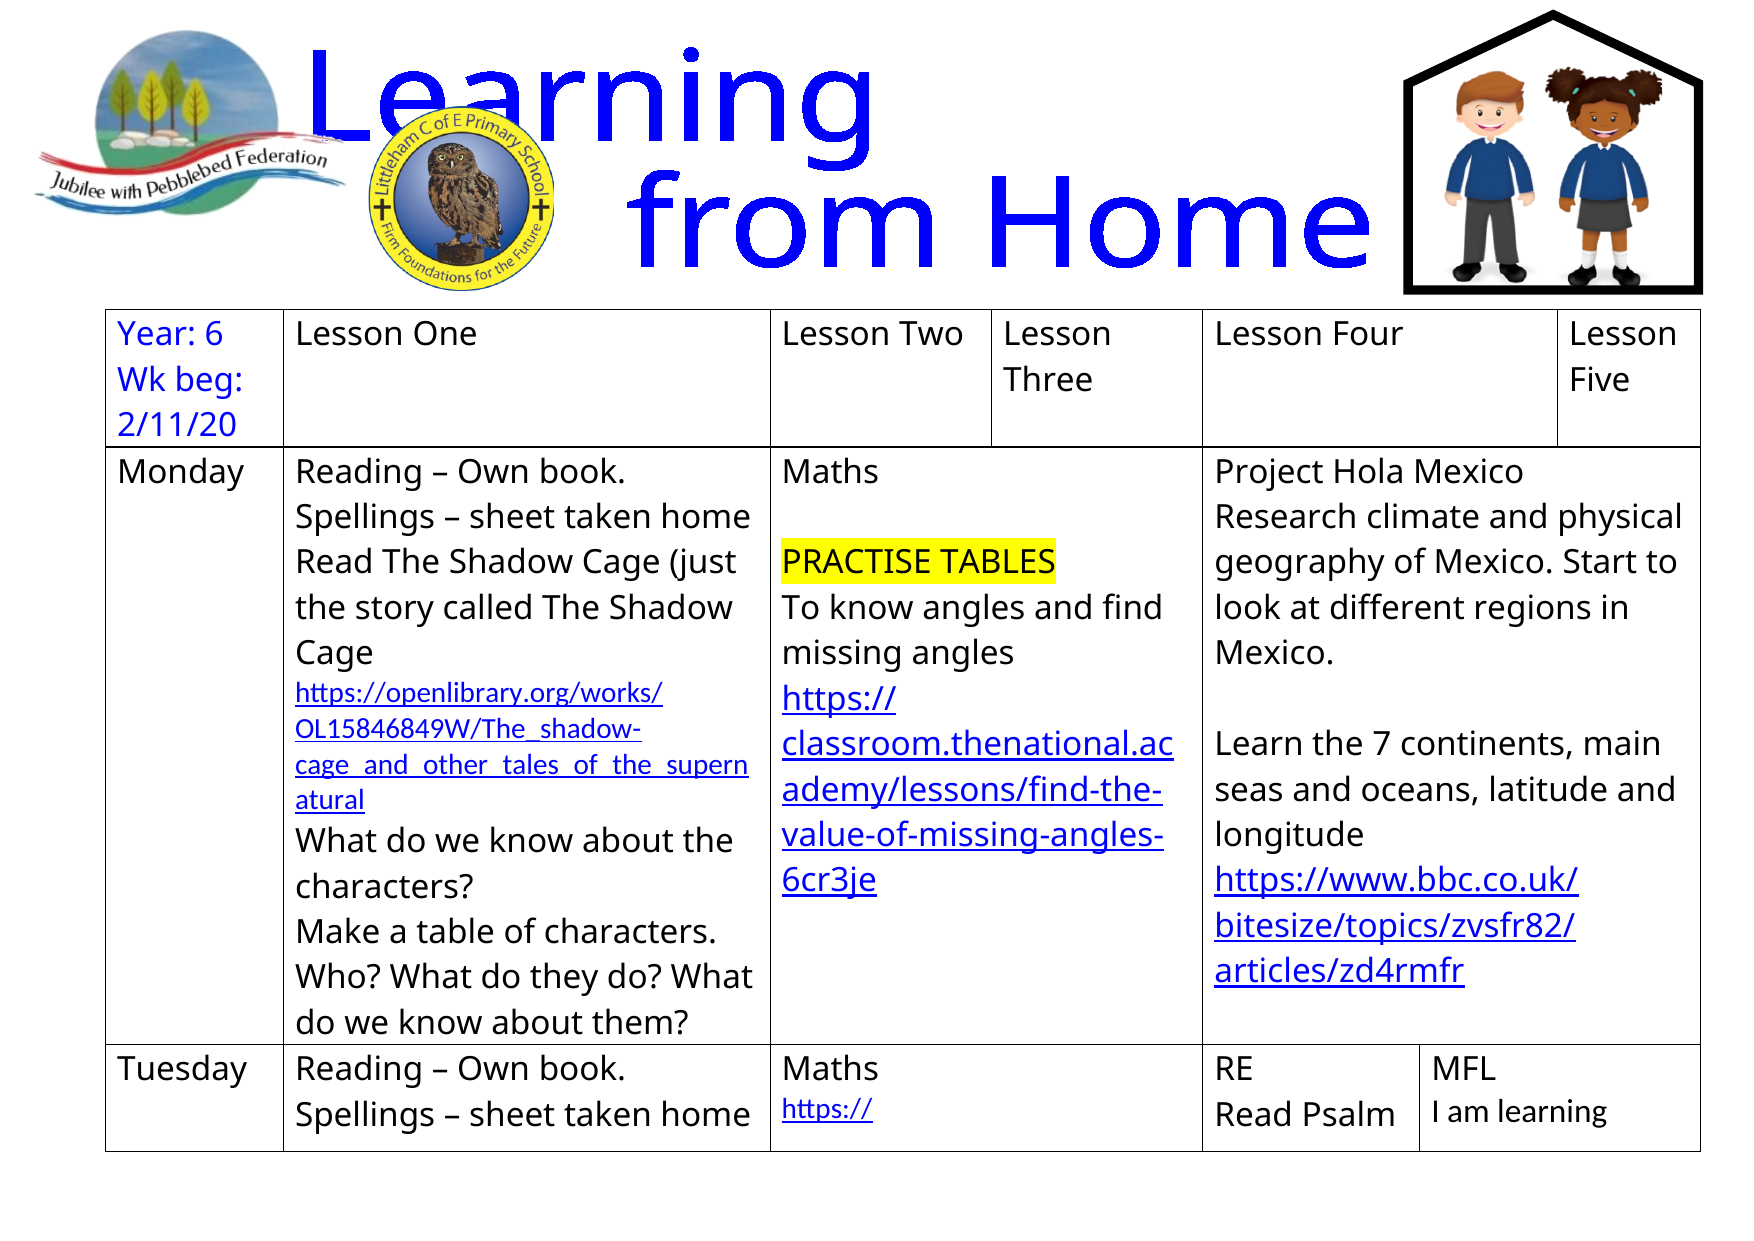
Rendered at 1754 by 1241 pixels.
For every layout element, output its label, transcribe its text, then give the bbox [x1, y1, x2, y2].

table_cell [771, 1045, 1202, 1151]
picture [1442, 55, 1455, 61]
table_header Lesson Three [992, 310, 1202, 446]
table_cell Maths PRACTISE TABLES To know angles and find missing angles https://classroom.thenational.academy/lessons/find-the-value-of-missing-angles-6cr3je [771, 448, 1202, 1044]
table_header Lesson Two [771, 310, 991, 446]
table_cell Reading – Own book. Spellings – sheet taken home Read The Shadow Cage (just the story called The Shadow Cage https://openlibrary.org/works/OL15846849W/The_shadow-cage_and_other_tales_of_the_supernatural What do we know about the characters? Make a table of characters. Who? What do they do? What do we know about them? [284, 448, 770, 1044]
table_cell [284, 1045, 770, 1151]
table_cell Tuesday [106, 1045, 283, 1151]
table_header Lesson One [284, 310, 770, 446]
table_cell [1203, 1045, 1419, 1151]
picture [1652, 55, 1663, 61]
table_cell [1420, 1045, 1700, 1151]
picture [368, 106, 554, 291]
picture [1442, 55, 1663, 285]
picture [21, 12, 361, 245]
table_header Year: 6 Wk beg: 2/11/20 [106, 310, 283, 446]
table_header Lesson Four [1203, 310, 1557, 446]
table_header Lesson Five [1558, 310, 1700, 446]
table_cell Monday [106, 448, 283, 1044]
table_cell Project Hola Mexico Research climate and physical geography of Mexico. Start to look at different regions in Mexico. Learn the 7 continents, main seas and oceans, latitude and longitude https://www.bbc.co.uk/bitesize/topics/zvsfr82/articles/zd4rmfr [1203, 448, 1700, 1044]
